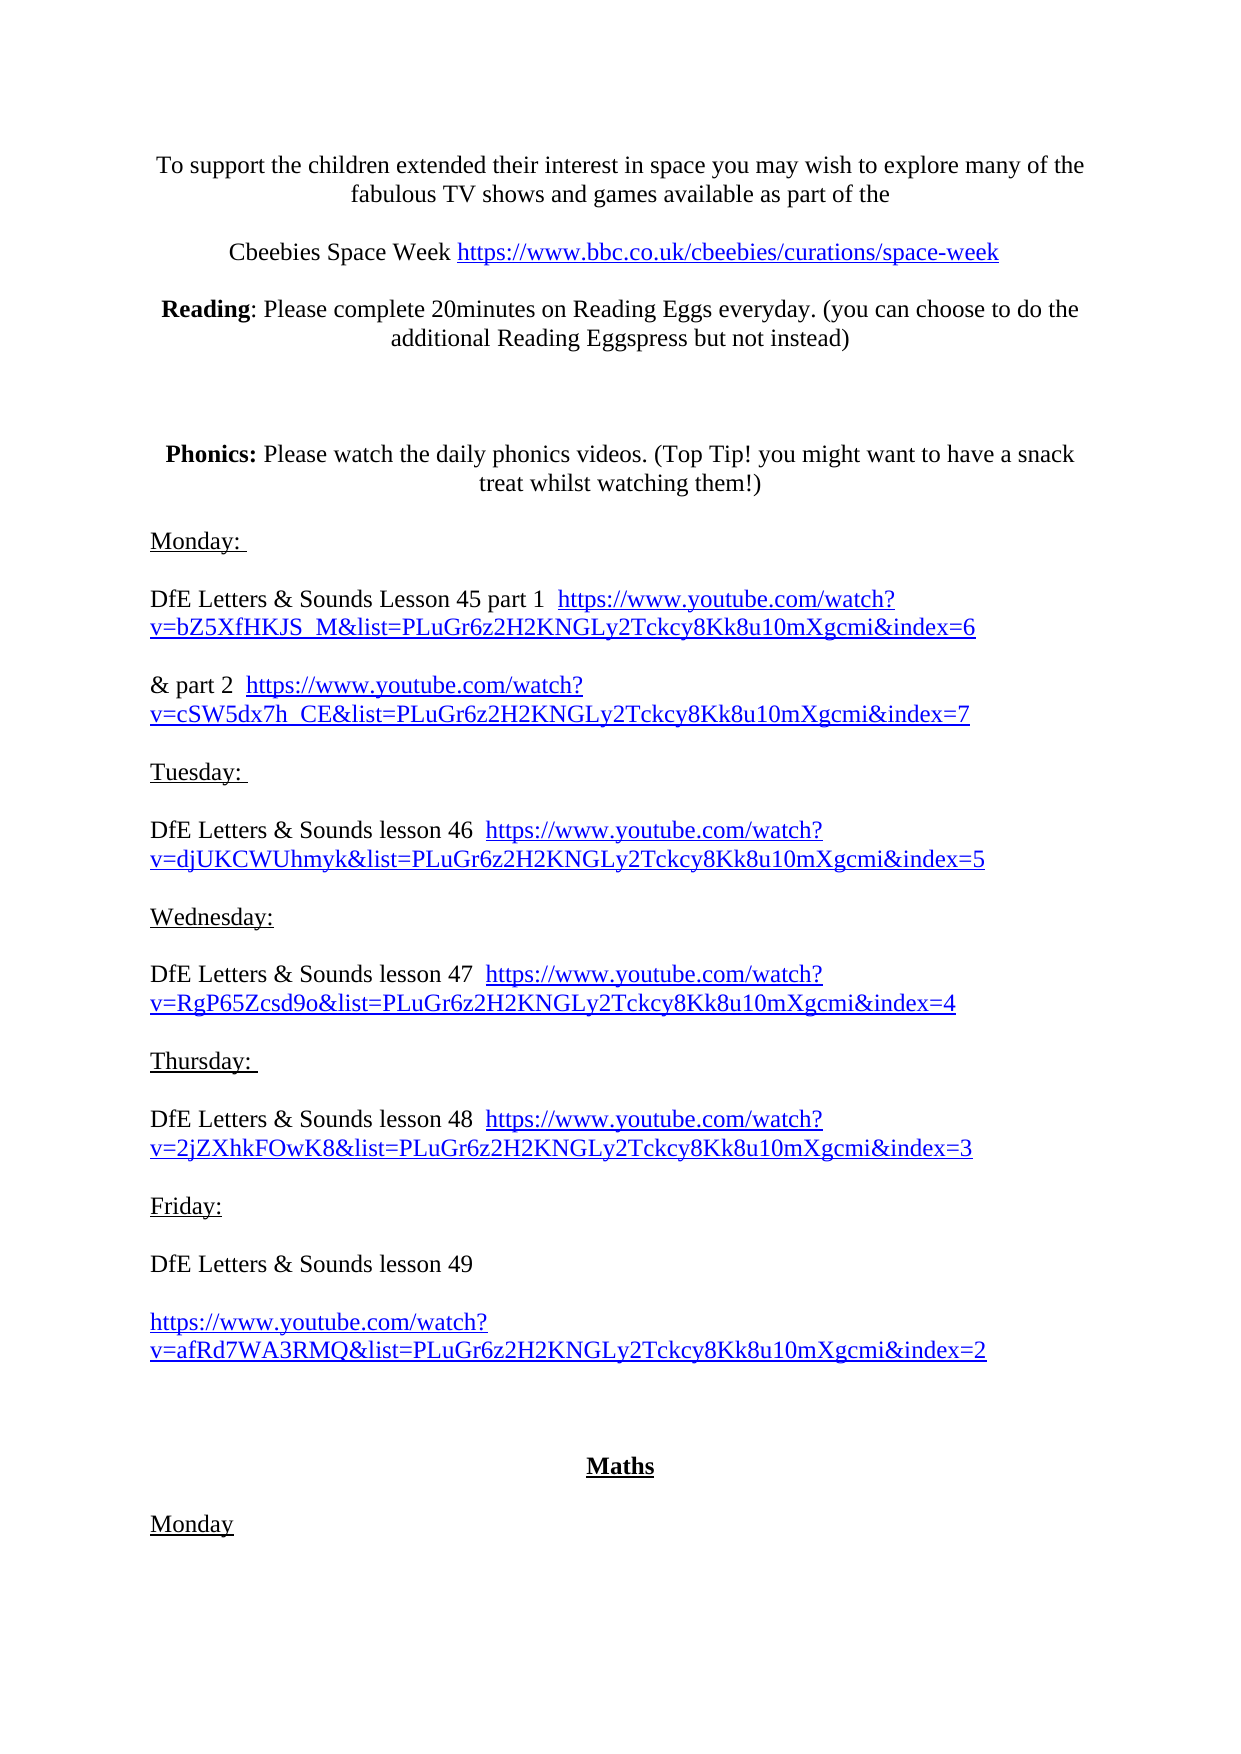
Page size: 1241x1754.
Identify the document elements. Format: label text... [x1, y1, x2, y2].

text DfE Letters & Sounds Lesson 45 part 1 https://www.youtube.com/watch?v=bZ5XfHKJS_M&list=PLuGr6z2H2KNGLy2Tckcy8Kk8u10mXgcmi&index=6 [150, 584, 1090, 641]
text Monday [150, 1509, 1090, 1538]
text To support the children extended their interest in space you may wish to explore many of the fabulous TV shows and games available as part of the [150, 150, 1090, 207]
text Friday: [150, 1191, 1090, 1219]
text Reading: Please complete 20minutes on Reading Eggs everyday. (you can choose to do the additional Reading Eggspress but not instead) [150, 294, 1090, 352]
text Phonics: Please watch the daily phonics videos. (Top Tip! you might want to have a snack treat whilst watching them!) [150, 439, 1090, 497]
text DfE Letters & Sounds lesson 48 https://www.youtube.com/watch?v=2jZXhkFOwK8&list=PLuGr6z2H2KNGLy2Tckcy8Kk8u10mXgcmi&index=3 [150, 1104, 1090, 1162]
text & part 2 https://www.youtube.com/watch?v=cSW5dx7h_CE&list=PLuGr6z2H2KNGLy2Tckcy8Kk8u10mXgcmi&index=7 [150, 670, 1090, 728]
text Monday: [150, 526, 1090, 554]
text https://www.youtube.com/watch?v=afRd7WA3RMQ&list=PLuGr6z2H2KNGLy2Tckcy8Kk8u10mXgcmi&index=2 [150, 1307, 1090, 1364]
text Thursday: [150, 1046, 1090, 1075]
text DfE Letters & Sounds lesson 49 [150, 1249, 1090, 1277]
text DfE Letters & Sounds lesson 46 https://www.youtube.com/watch?v=djUKCWUhmyk&list=PLuGr6z2H2KNGLy2Tckcy8Kk8u10mXgcmi&index=5 [150, 815, 1090, 872]
text Maths [150, 1451, 1090, 1480]
text Wednesday: [150, 902, 1090, 930]
text Tuesday: [150, 757, 1090, 786]
text Cbeebies Space Week https://www.bbc.co.uk/cbeebies/curations/space-week [150, 237, 1090, 265]
text DfE Letters & Sounds lesson 47 https://www.youtube.com/watch?v=RgP65Zcsd9o&list=PLuGr6z2H2KNGLy2Tckcy8Kk8u10mXgcmi&index=4 [150, 959, 1090, 1017]
